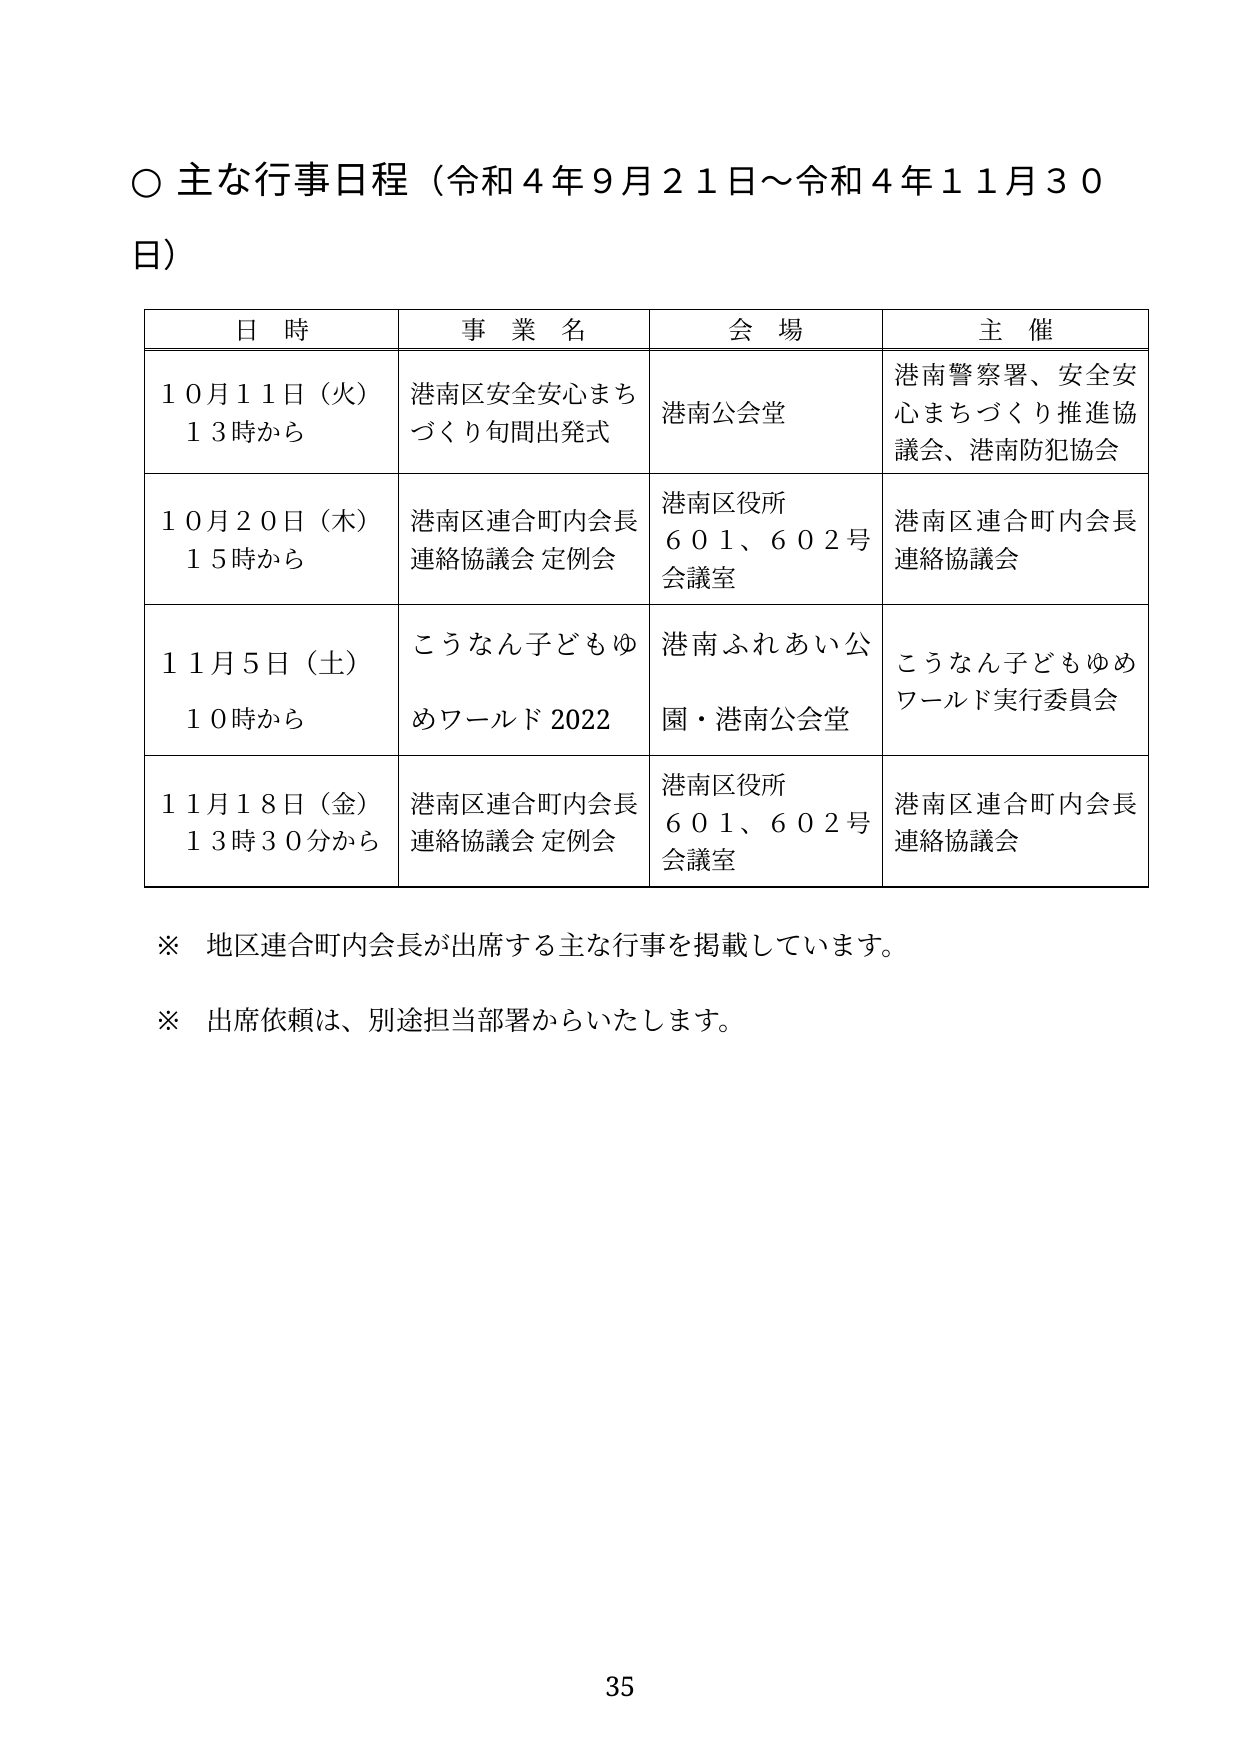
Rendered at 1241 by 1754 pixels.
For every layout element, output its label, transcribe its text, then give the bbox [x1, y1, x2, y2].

table_cell 港南区役所 ６０１、６０２号会議室 [650, 474, 882, 604]
table_cell 港南区連合町内会長連絡協議会 定例会 [399, 756, 649, 886]
table_cell こうなん子どもゆめワールド実行委員会 [883, 605, 1148, 755]
table_header 日 時 [145, 310, 398, 347]
table_cell １１月５日（土） １０時から [145, 605, 398, 755]
table_cell 港南区連合町内会長連絡協議会 [883, 474, 1148, 604]
table_cell 港南警察署、安全安心まちづくり推進協議会、港南防犯協会 [883, 351, 1148, 472]
table_cell 港南区役所 ６０１、６０２号会議室 [650, 756, 882, 886]
text ※ 地区連合町内会長が出席する主な行事を掲載しています。 [157, 906, 1146, 981]
table_header 主 催 [883, 310, 1148, 347]
text ○ 主な行事日程（令和４年９月２１日～令和４年１１月３０日） [130, 140, 1110, 290]
table_cell 港南区連合町内会長連絡協議会 [883, 756, 1148, 886]
table_cell 港南公会堂 [650, 351, 882, 472]
table_header 事 業 名 [399, 310, 649, 347]
table_cell こうなん子どもゆめワールド2022 [399, 605, 649, 755]
table_cell １０月２０日（木） １５時から [145, 474, 398, 604]
table_cell １０月１１日（火） １３時から [145, 351, 398, 472]
table_header 会 場 [650, 310, 882, 347]
table_cell １１月１８日（金） １３時３０分から [145, 756, 398, 886]
table_cell 港南区連合町内会長連絡協議会 定例会 [399, 474, 649, 604]
table_cell 港南ふれあい公園・港南公会堂 [650, 605, 882, 755]
table_cell 港南区安全安心まちづくり旬間出発式 [399, 351, 649, 472]
text ※ 出席依頼は、別途担当部署からいたします。 [157, 981, 1146, 1056]
